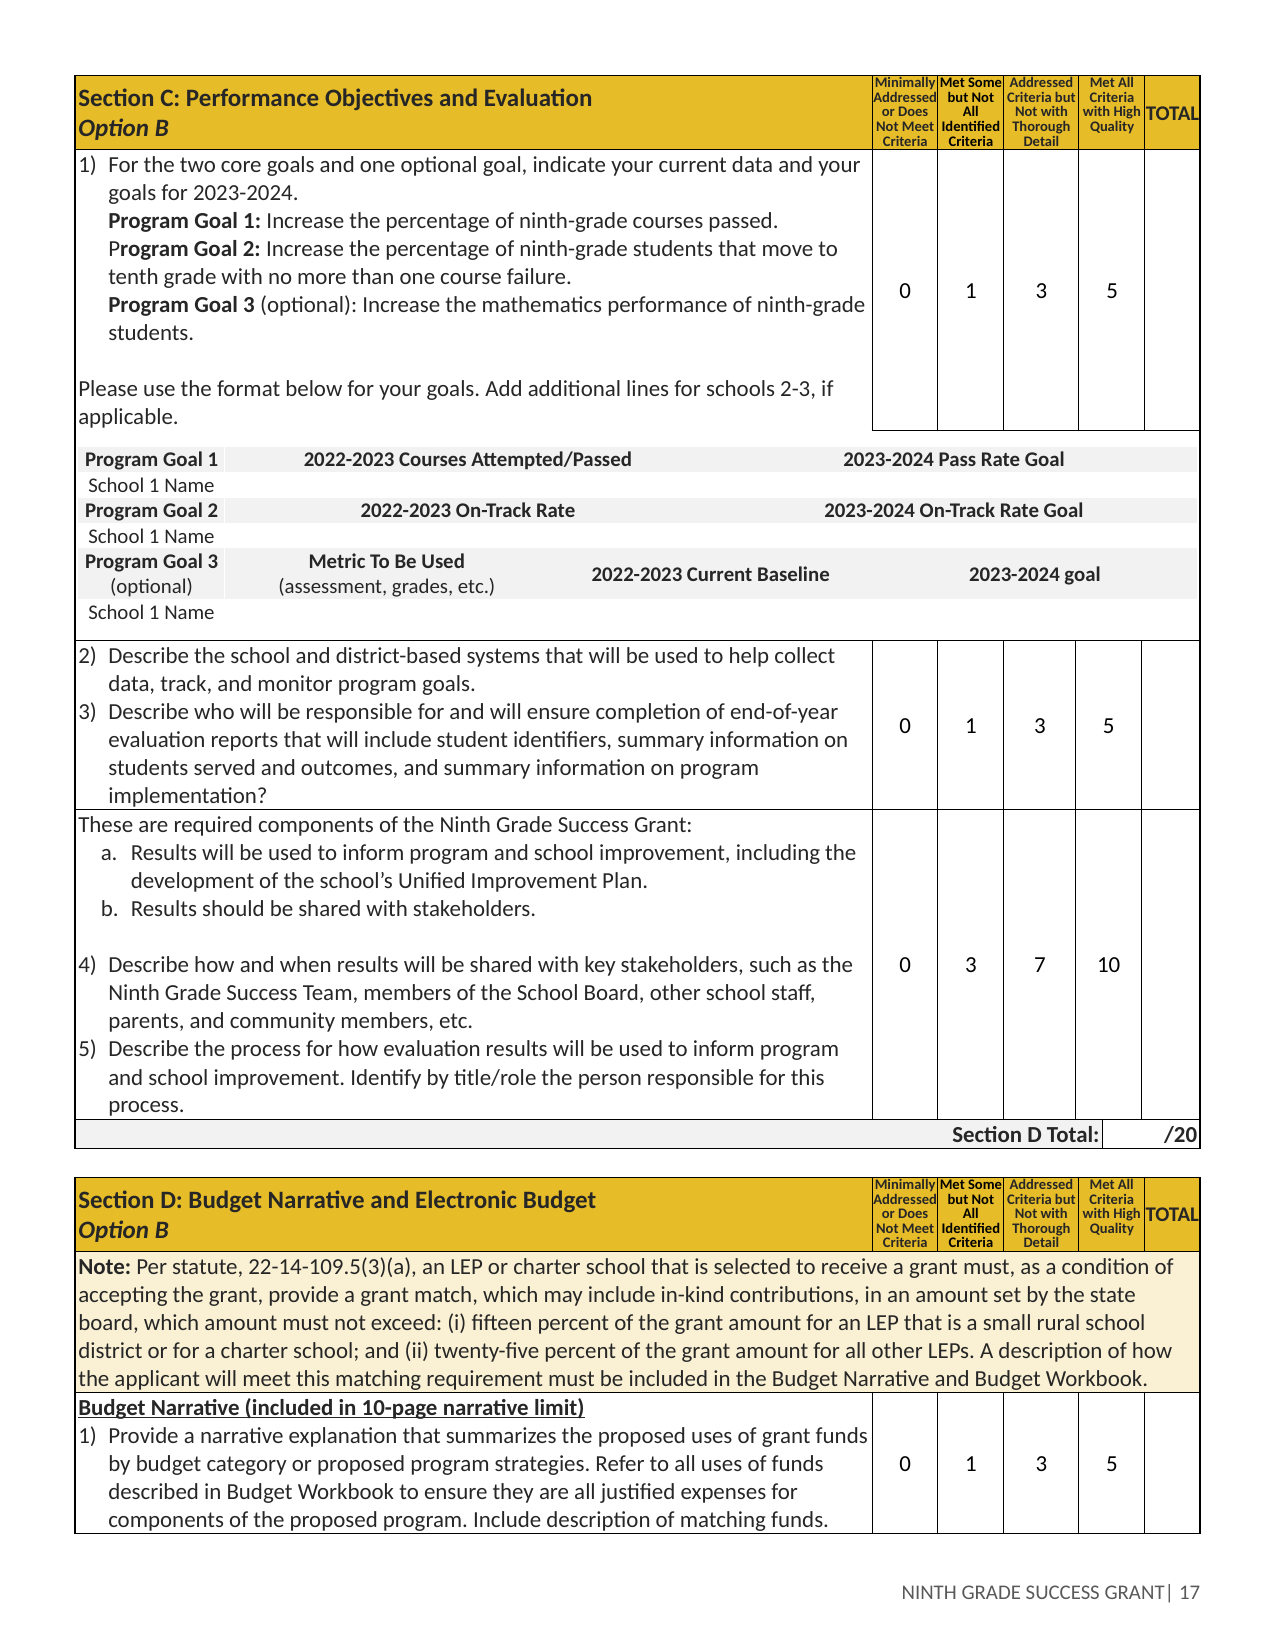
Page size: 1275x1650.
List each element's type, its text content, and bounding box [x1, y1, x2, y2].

table_cell Minimally Addressed or Does Not Meet Criteria [873, 76, 937, 149]
table_cell 3 [1004, 150, 1078, 430]
table_cell [1145, 150, 1199, 430]
table_cell Budget Narrative (included in 10-page narrative limit) Provide a narrative explanation that summarizes the proposed uses of grant funds by budget category or proposed program strategies. Refer to all uses of funds described in Budget Workbook to ensure they are all justified expenses for components of the proposed program. Include description of matching funds. [76, 1393, 872, 1533]
table_cell 1 [938, 1393, 1003, 1533]
table_cell 10 [1076, 810, 1141, 1119]
table_cell TOTAL [1145, 76, 1199, 149]
table_header Section D: Budget Narrative and Electronic Budget Option B [76, 1178, 872, 1251]
table_cell 0 [873, 810, 937, 1119]
table_cell Section C: Performance Objectives and Evaluation Option B [76, 76, 872, 149]
table_cell [1142, 810, 1199, 1119]
table_header Minimally Addressed or Does Not Meet Criteria [873, 1178, 937, 1251]
table_cell Note: Per statute, 22-14-109.5(3)(a), an LEP or charter school that is selected to receive a grant must, as a condition of accepting the grant, provide a grant match, which may include in-kind contributions, in an amount set by the state board, which amount must not exceed: (i) fifteen percent of the grant amount for an LEP that is a small rural school district or for a charter school; and (ii) twenty-five percent of the grant amount for all other LEPs. A description of how the applicant will meet this matching requirement must be included in the Budget Narrative and Budget Workbook. [76, 1252, 1199, 1392]
table_cell 1 [938, 641, 1003, 809]
table_cell For the two core goals and one optional goal, indicate your current data and your goals for 2023-2024. Program Goal 1: Increase the percentage of ninth-grade courses passed. Program Goal 2: Increase the percentage of ninth-grade students that move to tenth grade with no more than one course failure. Program Goal 3 (optional): Increase the mathematics performance of ninth-grade students. Please use the format below for your goals. Add additional lines for schools 2-3, if applicable. [76, 150, 872, 430]
table_cell 5 [1079, 150, 1144, 430]
table_cell 5 [1076, 641, 1141, 809]
table_cell 1 [938, 150, 1003, 430]
table_cell 0 [873, 1393, 937, 1533]
table_cell 5 [1079, 1393, 1144, 1533]
table_cell 3 [1004, 641, 1075, 809]
table_cell 7 [1004, 810, 1075, 1119]
table_cell [1142, 641, 1199, 809]
table_cell These are required components of the Ninth Grade Success Grant: Results will be used to inform program and school improvement, including the development of the school’s Unified Improvement Plan. Results should be shared with stakeholders. Describe how and when results will be shared with key stakeholders, such as the Ninth Grade Success Team, members of the School Board, other school staff, parents, and community members, etc. Describe the process for how evaluation results will be used to inform program and school improvement. Identify by title/role the person responsible for this process. [76, 810, 872, 1119]
table_cell Describe the school and district-based systems that will be used to help collect data, track, and monitor program goals. Describe who will be responsible for and will ensure completion of end-of-year evaluation reports that will include student identifiers, summary information on students served and outcomes, and summary information on program implementation? [76, 641, 872, 809]
table_cell Section D Total: [76, 1120, 1102, 1148]
table_cell /20 [1103, 1120, 1199, 1148]
table_cell Met Some but Not All Identified Criteria [938, 76, 1003, 149]
table_cell 3 [938, 810, 1003, 1119]
table_cell 0 [873, 641, 937, 809]
table_cell Met All Criteria with High Quality [1079, 76, 1144, 149]
table_header TOTAL [1145, 1178, 1199, 1251]
table_cell Addressed Criteria but Not with Thorough Detail [1004, 76, 1078, 149]
table_header Met Some but Not All Identified Criteria [938, 1178, 1003, 1251]
table_header Met All Criteria with High Quality [1079, 1178, 1144, 1251]
table_cell [76, 430, 1199, 640]
table_cell [1145, 1393, 1199, 1533]
table_cell 0 [873, 150, 937, 430]
table_header Addressed Criteria but Not with Thorough Detail [1004, 1178, 1078, 1251]
table_cell 3 [1004, 1393, 1078, 1533]
